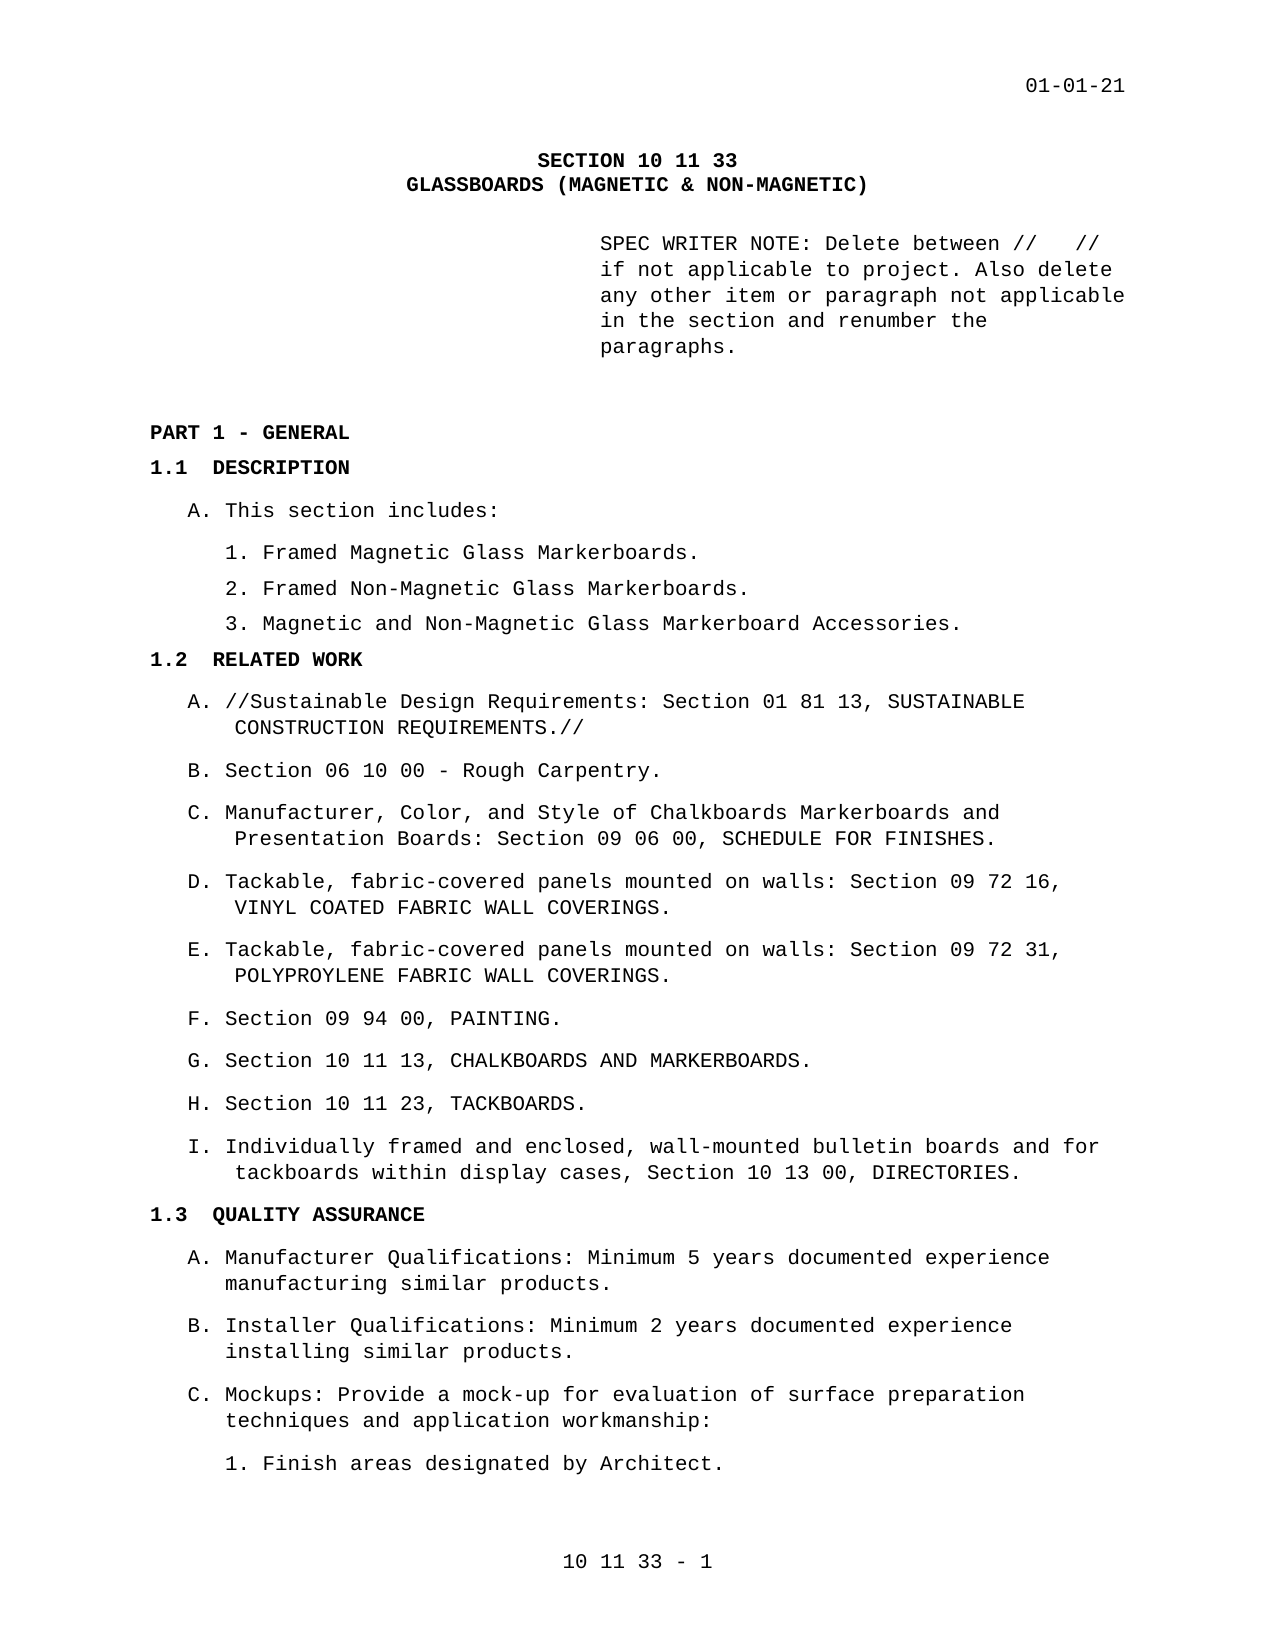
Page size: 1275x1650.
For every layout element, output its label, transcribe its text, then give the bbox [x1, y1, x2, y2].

text QUALITY ASSURANCE [150, 1204, 1125, 1228]
text GENERAL [150, 422, 1125, 445]
text //Sustainable Design Requirements: Section 01 81 13, SUSTAINABLE CONSTRUCTION REQUIREMENTS.// [187, 691, 1125, 741]
text This section includes: [187, 500, 1125, 523]
text Section 06 10 00 - Rough Carpentry. [187, 760, 1125, 783]
text Individually framed and enclosed, wall-mounted bulletin boards and for tackboards within display cases, Section 10 13 00, DIRECTORIES. [187, 1136, 1125, 1185]
text Tackable, fabric-covered panels mounted on walls: Section 09 72 31, POLYPROYLENE FABRIC WALL COVERINGS. [187, 939, 1125, 989]
text Framed Non-Magnetic Glass Markerboards. [225, 578, 1125, 601]
text Installer Qualifications: Minimum 2 years documented experience installing similar products. [187, 1315, 1125, 1365]
text Tackable, fabric-covered panels mounted on walls: Section 09 72 16, VINYL COATED FABRIC WALL COVERINGS. [187, 871, 1125, 920]
text Section 10 11 23, TACKBOARDS. [187, 1093, 1125, 1117]
text Section 09 94 00, PAINTING. [187, 1008, 1125, 1032]
text Manufacturer, Color, and Style of Chalkboards Markerboards and Presentation Boards: Section 09 06 00, SCHEDULE FOR FINISHES. [187, 802, 1125, 852]
title SECTION 10 11 33 GLASSBOARDS (MAGNETIC & NON-MAGNETIC) [150, 150, 1125, 197]
text SPEC WRITER NOTE: Delete between // // if not applicable to project. Also delete any other item or paragraph not applicable in the section and renumber the paragraphs. [600, 233, 1125, 360]
text RELATED WORK [150, 648, 1125, 672]
text Finish areas designated by Architect. [225, 1452, 1125, 1476]
text Section 10 11 13, CHALKBOARDS AND MARKERBOARDS. [187, 1051, 1125, 1074]
text Manufacturer Qualifications: Minimum 5 years documented experience manufacturing similar products. [187, 1247, 1125, 1296]
text Magnetic and Non-Magnetic Glass Markerboard Accessories. [225, 613, 1125, 637]
text Framed Magnetic Glass Markerboards. [225, 542, 1125, 566]
text DESCRIPTION [150, 457, 1125, 481]
text Mockups: Provide a mock-up for evaluation of surface preparation techniques and application workmanship: [187, 1384, 1125, 1433]
